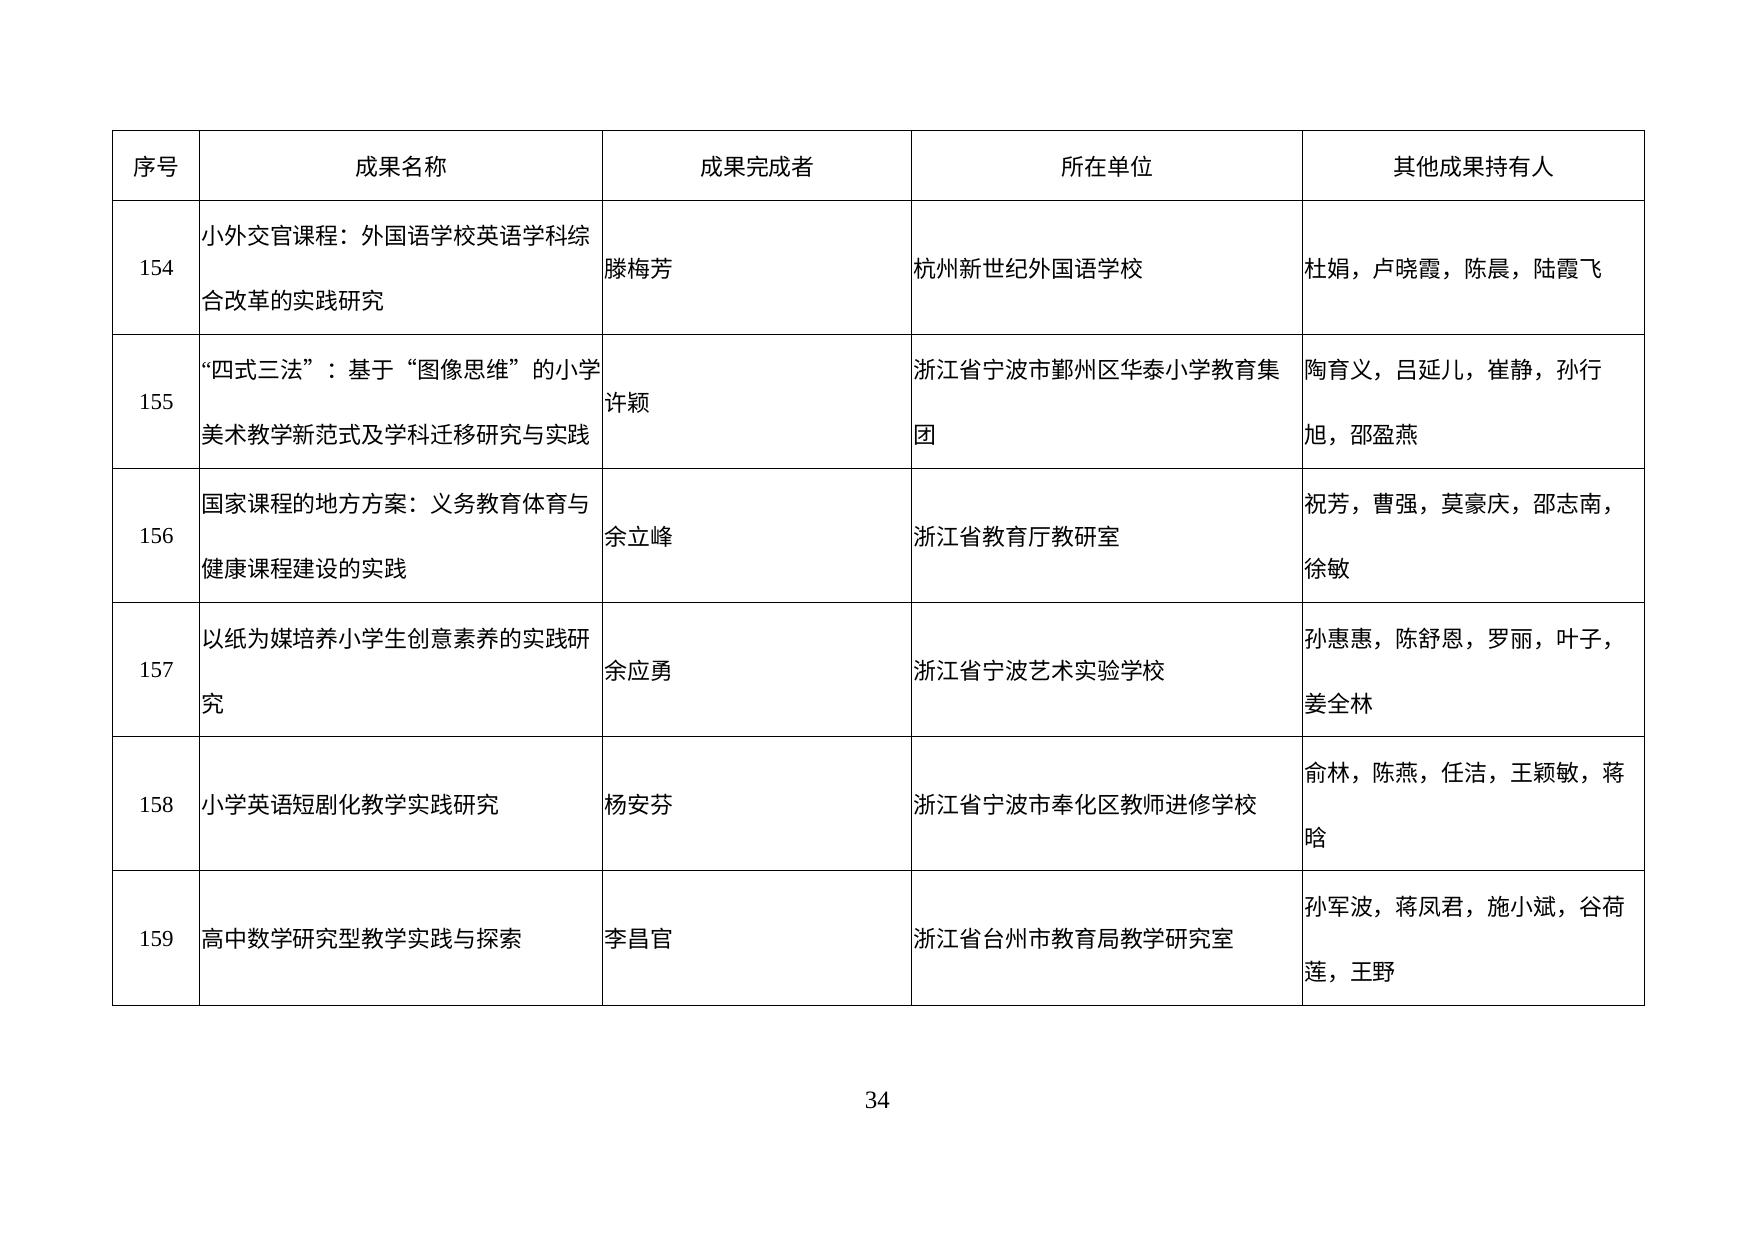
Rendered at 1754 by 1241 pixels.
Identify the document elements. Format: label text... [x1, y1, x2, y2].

table_header 序号 [113, 131, 199, 199]
table_cell 浙江省台州市教育局教学研究室 [912, 871, 1302, 1004]
table_cell 余立峰 [603, 469, 911, 602]
table_cell 杭州新世纪外国语学校 [912, 201, 1302, 334]
table_cell 孙军波，蒋凤君，施小斌，谷荷莲，王野 [1303, 871, 1644, 1004]
table_cell 许颖 [603, 335, 911, 468]
table_cell 高中数学研究型教学实践与探索 [200, 871, 602, 1004]
table_cell 154 [113, 201, 199, 334]
table_cell 杨安芬 [603, 737, 911, 870]
table_cell 陶育义，吕延儿，崔静，孙行旭，邵盈燕 [1303, 335, 1644, 468]
table_header 成果名称 [200, 131, 602, 199]
table_cell 155 [113, 335, 199, 468]
table_cell 国家课程的地方方案：义务教育体育与健康课程建设的实践 [200, 469, 602, 602]
table_header 其他成果持有人 [1303, 131, 1644, 199]
table_cell 余应勇 [603, 603, 911, 736]
table_cell 浙江省宁波市鄞州区华泰小学教育集团 [912, 335, 1302, 468]
table_cell 158 [113, 737, 199, 870]
table_header 成果完成者 [603, 131, 911, 199]
table_cell “四式三法”：基于“图像思维”的小学美术教学新范式及学科迁移研究与实践 [200, 335, 602, 468]
table_cell 李昌官 [603, 871, 911, 1004]
table_cell 祝芳，曹强，莫豪庆，邵志南，徐敏 [1303, 469, 1644, 602]
table_cell 浙江省宁波艺术实验学校 [912, 603, 1302, 736]
table_cell 滕梅芳 [603, 201, 911, 334]
table_cell 杜娟，卢晓霞，陈晨，陆霞飞 [1303, 201, 1644, 334]
table_cell 以纸为媒培养小学生创意素养的实践研究 [200, 603, 602, 736]
table_cell 浙江省教育厅教研室 [912, 469, 1302, 602]
table_cell 俞林，陈燕，任洁，王颖敏，蒋晗 [1303, 737, 1644, 870]
table_cell 156 [113, 469, 199, 602]
table_cell 小外交官课程：外国语学校英语学科综合改革的实践研究 [200, 201, 602, 334]
table_cell 浙江省宁波市奉化区教师进修学校 [912, 737, 1302, 870]
table_cell 157 [113, 603, 199, 736]
table_cell 159 [113, 871, 199, 1004]
table_header 所在单位 [912, 131, 1302, 199]
table_cell 小学英语短剧化教学实践研究 [200, 737, 602, 870]
table_cell 孙惠惠，陈舒恩，罗丽，叶子，姜全林 [1303, 603, 1644, 736]
